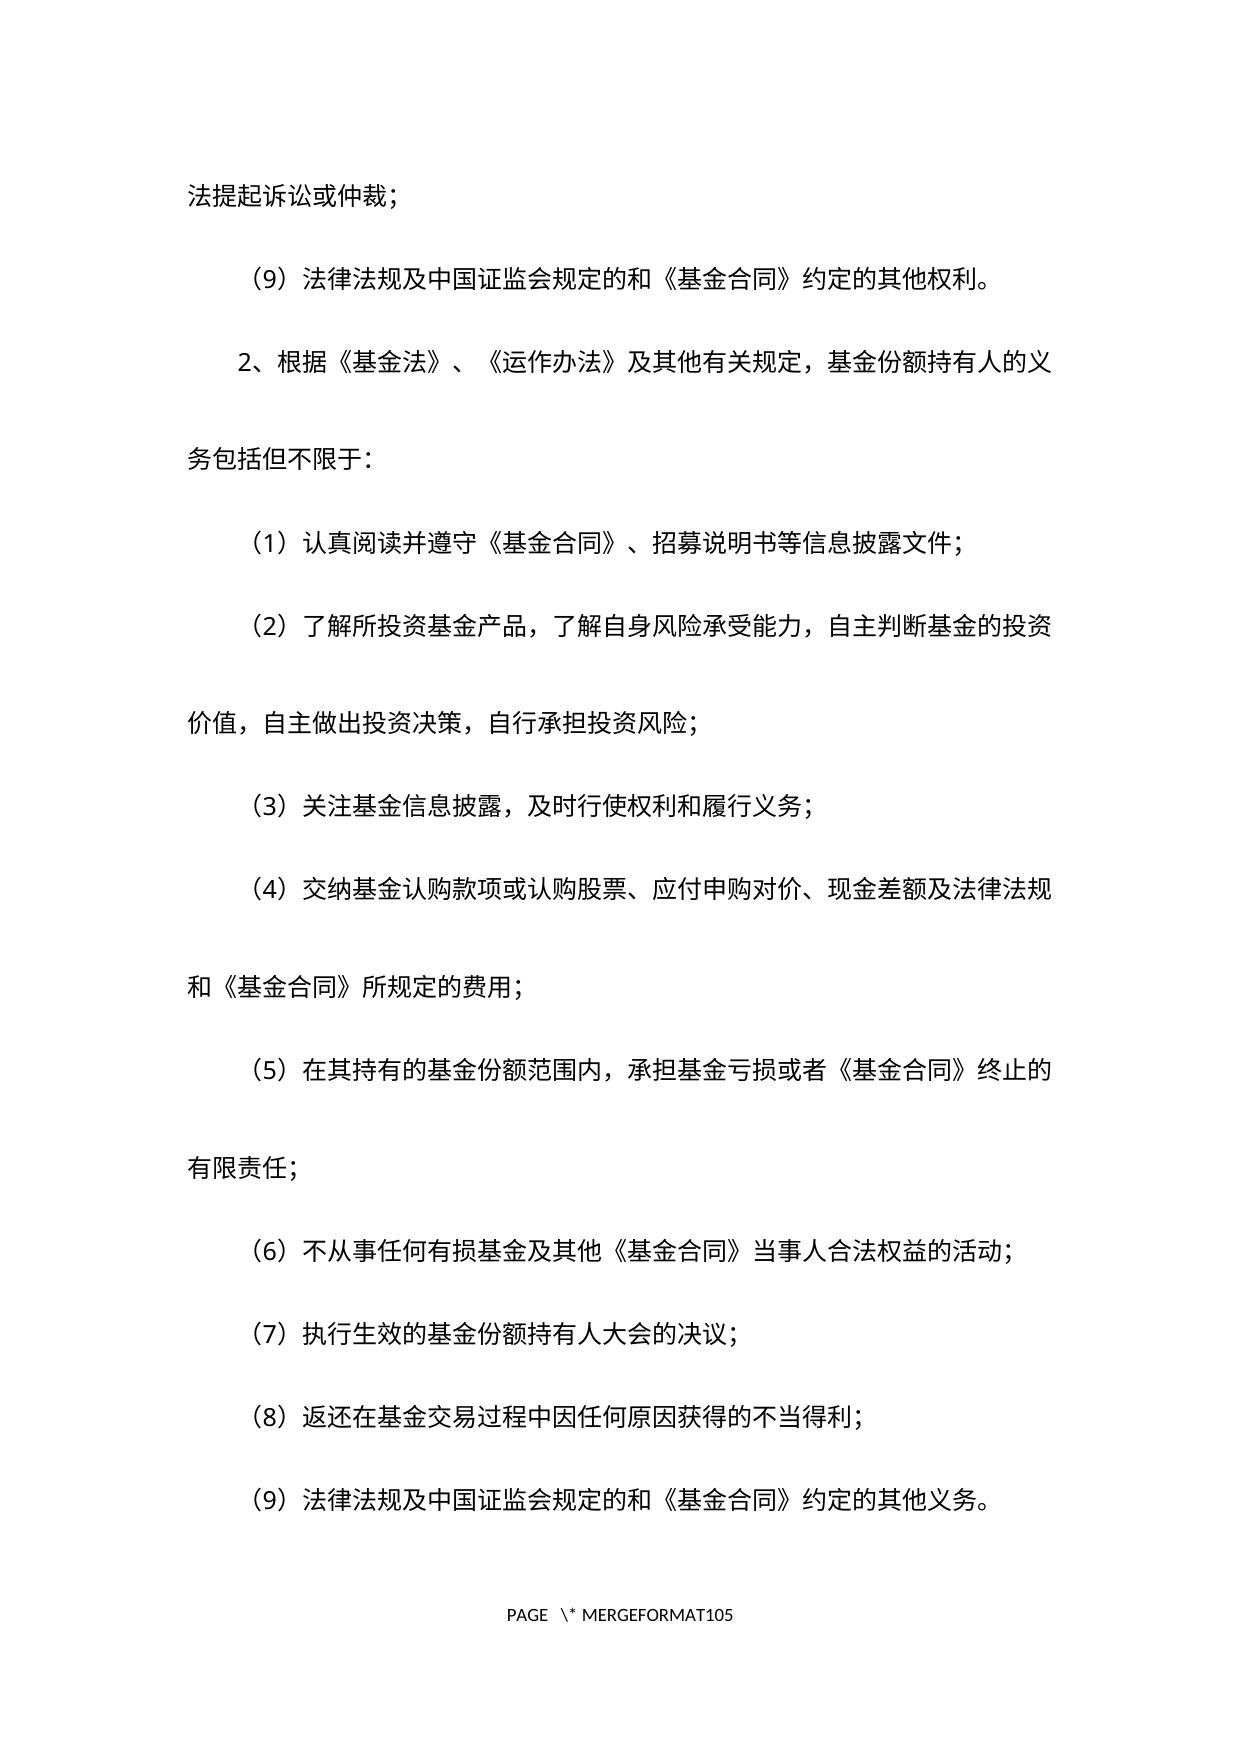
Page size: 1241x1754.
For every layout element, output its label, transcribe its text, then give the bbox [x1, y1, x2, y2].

text （2）了解所投资基金产品，了解自身风险承受能力，自主判断基金的投资价值，自主做出投资决策，自行承担投资风险； [187, 592, 1053, 754]
text （3）关注基金信息披露，及时行使权利和履行义务； [187, 772, 1053, 837]
text 2、根据《基金法》、《运作办法》及其他有关规定，基金份额持有人的义务包括但不限于： [187, 328, 1053, 491]
text （5）在其持有的基金份额范围内，承担基金亏损或者《基金合同》终止的有限责任； [187, 1036, 1053, 1199]
text （8）返还在基金交易过程中因任何原因获得的不当得利； [187, 1383, 1053, 1448]
text （4）交纳基金认购款项或认购股票、应付申购对价、现金差额及法律法规和《基金合同》所规定的费用； [187, 856, 1053, 1018]
text （9）法律法规及中国证监会规定的和《基金合同》约定的其他义务。 [187, 1466, 1053, 1531]
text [187, 162, 1053, 227]
text （6）不从事任何有损基金及其他《基金合同》当事人合法权益的活动； [187, 1217, 1053, 1282]
text （9）法律法规及中国证监会规定的和《基金合同》约定的其他权利。 [187, 245, 1053, 310]
text （7）执行生效的基金份额持有人大会的决议； [187, 1300, 1053, 1365]
text （1）认真阅读并遵守《基金合同》、招募说明书等信息披露文件； [187, 509, 1053, 574]
